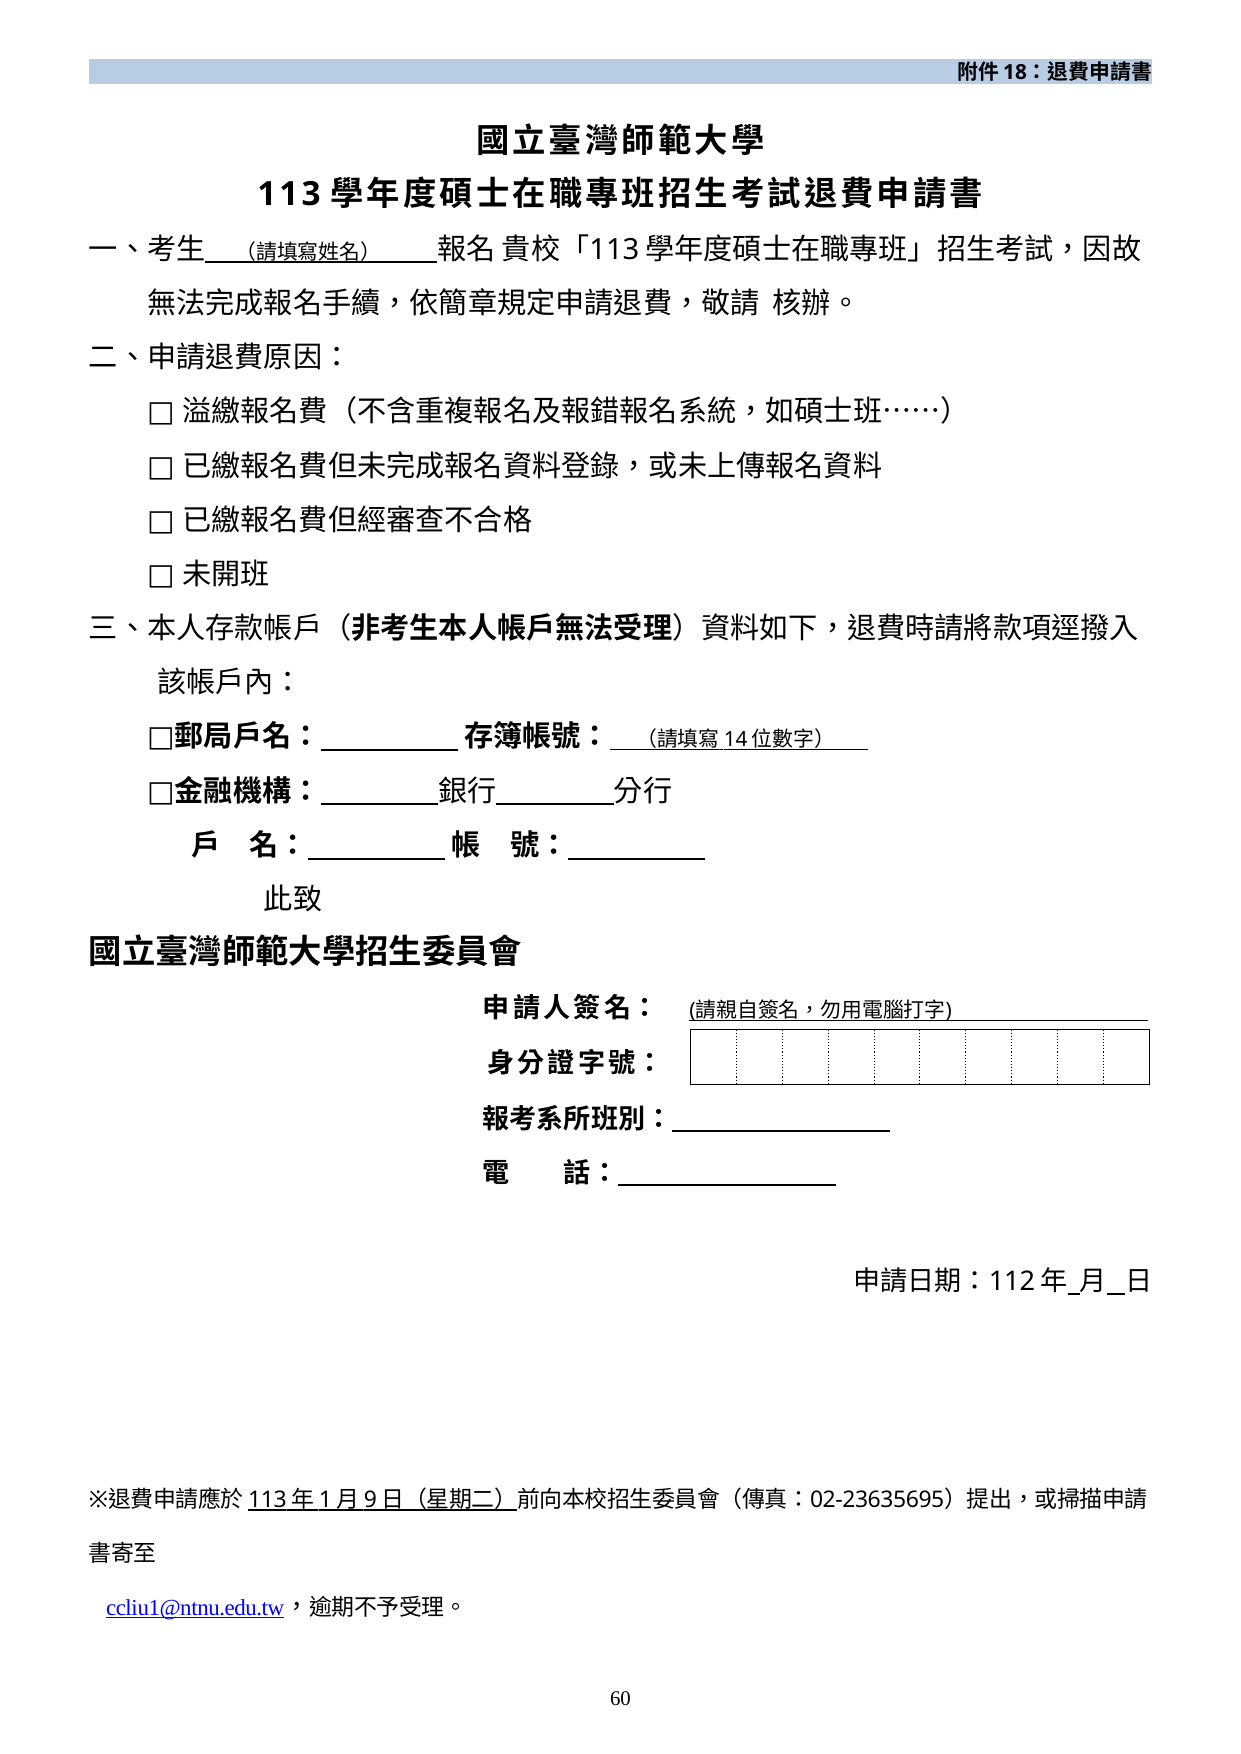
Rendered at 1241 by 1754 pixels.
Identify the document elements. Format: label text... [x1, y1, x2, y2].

text □ 已繳報名費但經審查不合格 [147, 487, 1152, 541]
text 二、申請退費原因： [89, 324, 1152, 378]
table_header [691, 1030, 736, 1084]
text □郵局戶名： 存簿帳號： （請填寫14位數字） [147, 703, 1152, 758]
text ccliu1@ntnu.edu.tw，逾期不予受理。 [89, 1572, 1152, 1626]
text 一、考生 （請填寫姓名） 報名 貴校「113學年度碩士在職專班」招生考試，因故無法完成報名手續，依簡章規定申請退費，敬請 核辦。 [89, 216, 1152, 324]
table_header [736, 1030, 782, 1084]
text 申請日期：112年 月 日 [439, 1247, 1152, 1301]
text □金融機構： 銀行 分行 [147, 758, 1152, 812]
table_header [783, 1030, 828, 1084]
text 電話： [482, 1139, 1152, 1193]
table_header [1011, 1030, 1057, 1084]
text □ 未開班 [147, 541, 1152, 595]
table_header [1058, 1030, 1103, 1084]
table_header [1103, 1030, 1149, 1084]
text 戶名： 帳號： [191, 812, 1152, 866]
text 113學年度碩士在職專班招生考試退費申請書 [89, 162, 1152, 216]
text 報考系所班別： [482, 1085, 1152, 1139]
text □ 已繳報名費但未完成報名資料登錄，或未上傳報名資料 [147, 433, 1152, 487]
text □ 溢繳報名費（不含重複報名及報錯報名系統，如碩士班……） [147, 378, 1152, 433]
text 三、本人存款帳戶（非考生本人帳戶無法受理）資料如下，退費時請將款項逕撥入該帳戶內： [89, 595, 1152, 703]
table_header 身分證字號： [484, 1029, 690, 1084]
text 國立臺灣師範大學 [89, 114, 1152, 162]
table_header [920, 1030, 966, 1084]
table_header [874, 1030, 920, 1084]
text 此致 [89, 866, 1152, 920]
text ※退費申請應於113年1月9日（星期二）前向本校招生委員會（傳真：02-23635695）提出，或掃描申請書寄至 [89, 1464, 1152, 1572]
table_header [966, 1030, 1011, 1084]
table_header [828, 1030, 874, 1084]
text 國立臺灣師範大學招生委員會 [89, 920, 1152, 974]
text 申請人簽名： (請親自簽名，勿用電腦打字) [482, 974, 1152, 1028]
